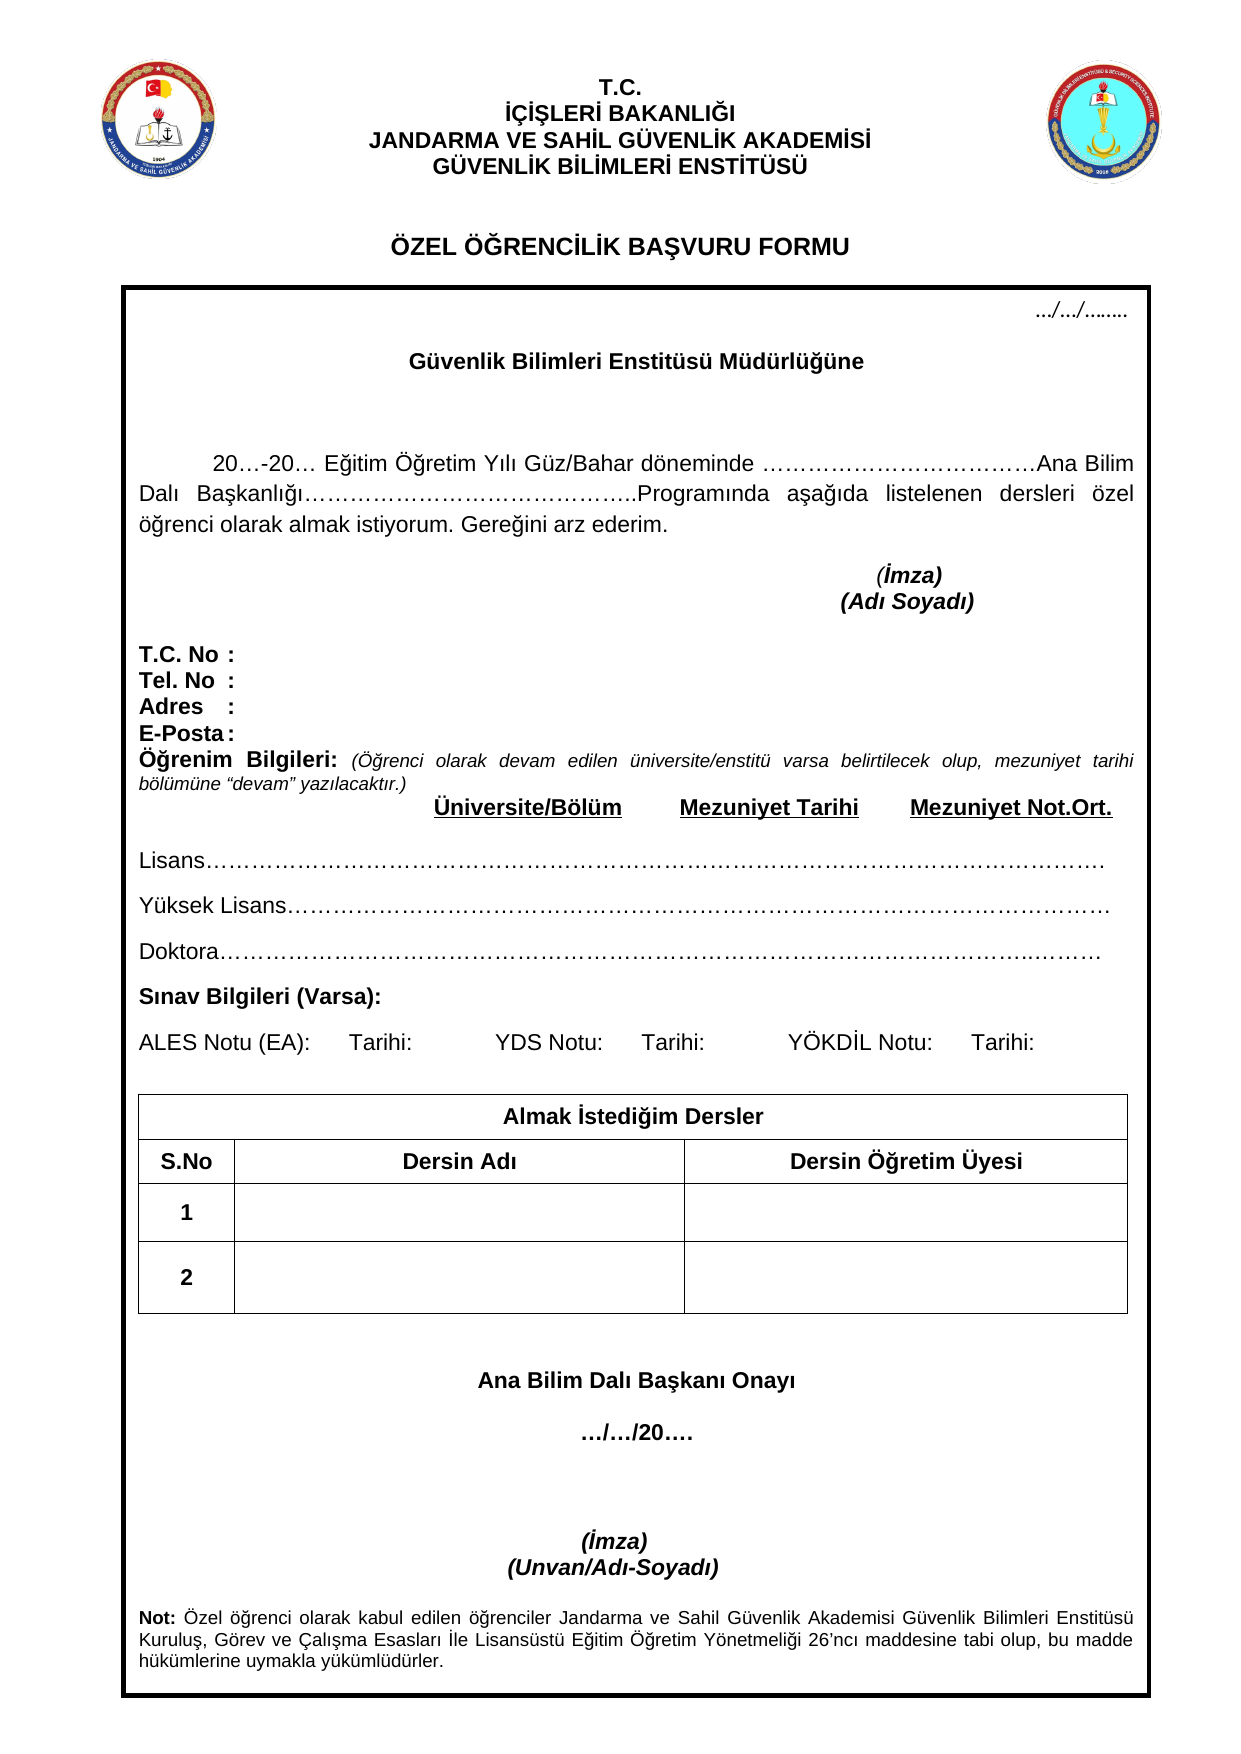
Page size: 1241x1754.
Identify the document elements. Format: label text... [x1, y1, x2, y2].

text ÖZEL ÖĞRENCİLİK BAŞVURU FORMU [89, 232, 1152, 261]
picture [1046, 60, 1162, 184]
picture [100, 59, 217, 179]
